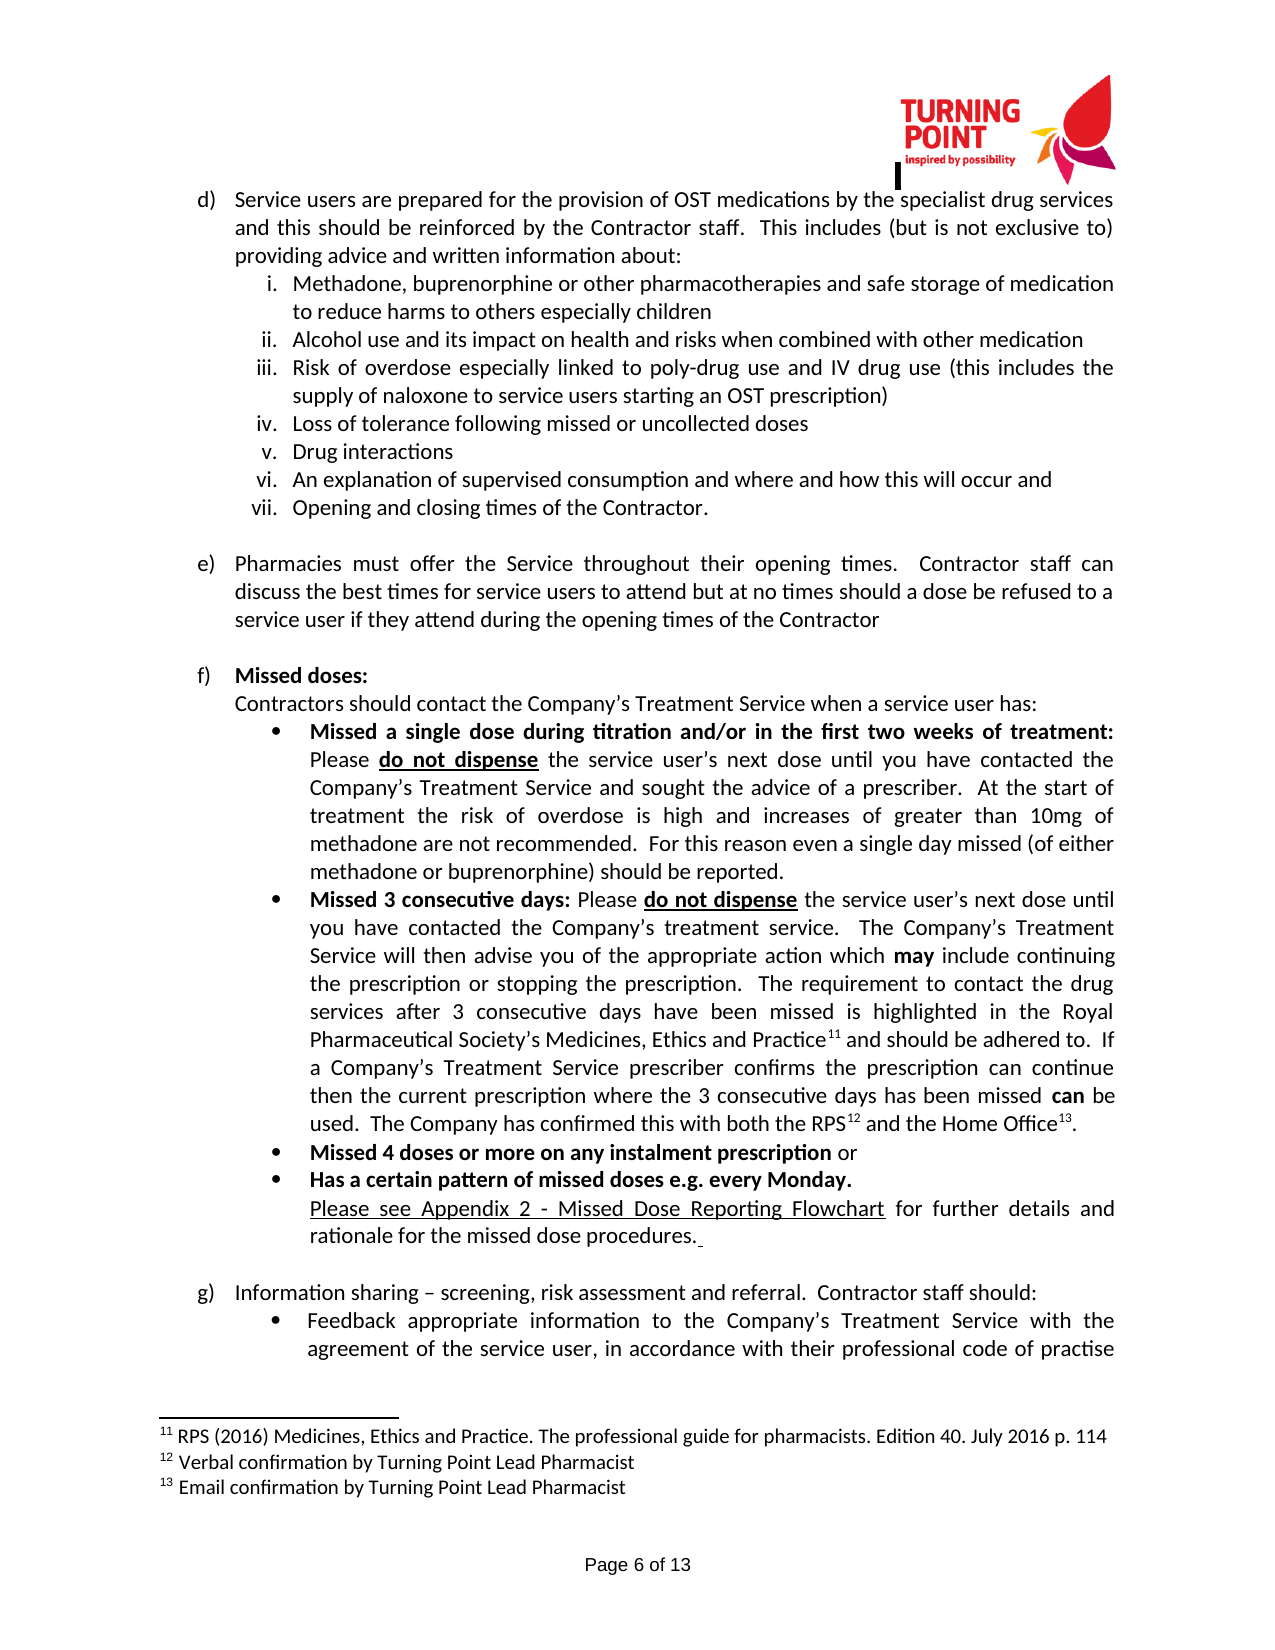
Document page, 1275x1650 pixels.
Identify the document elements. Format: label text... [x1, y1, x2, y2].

list Missed a single dose during titration and/or in the first two weeks of treatment: Please do not dispense the service user’s next dose until you have contacted the Company’s Treatment Service and sought the advice of a prescriber. At the start of treatment the risk of overdose is high and increases of greater than 10mg of methadone are not recommended. For this reason even a single day missed (of either methadone or buprenorphine) should be reported. [272, 717, 1116, 885]
list Loss of tolerance following missed or uncollected doses [278, 409, 1116, 437]
list Service users are prepared for the provision of OST medications by the specialist drug services and this should be reinforced by the Contractor staff. This includes (but is not exclusive to) providing advice and written information about: [197, 185, 1116, 269]
text Contractors should contact the Company’s Treatment Service when a service user has: [234, 689, 1116, 717]
list Methadone, buprenorphine or other pharmacotherapies and safe storage of medication to reduce harms to others especially children [278, 269, 1116, 325]
list Has a certain pattern of missed doses e.g. every Monday. [272, 1166, 1116, 1194]
list Alcohol use and its impact on health and risks when combined with other medication [278, 325, 1116, 353]
list Risk of overdose especially linked to poly-drug use and IV drug use (this includes the supply of naloxone to service users starting an OST prescription) [278, 353, 1116, 409]
list Pharmacies must offer the Service throughout their opening times. Contractor staff can discuss the best times for service users to attend but at no times should a dose be refused to a service user if they attend during the opening times of the Contractor [197, 549, 1116, 633]
list Missed doses: [197, 661, 1116, 689]
list Drug interactions [278, 437, 1116, 465]
picture [900, 75, 1116, 185]
list Missed 3 consecutive days: Please do not dispense the service user’s next dose until you have contacted the Company’s treatment service. The Company’s Treatment Service will then advise you of the appropriate action which may include continuing the prescription or stopping the prescription. The requirement to contact the drug services after 3 consecutive days have been missed is highlighted in the Royal Pharmaceutical Society’s Medicines, Ethics and Practice and should be adhered to. If a Company’s Treatment Service prescriber confirms the prescription can continue then the current prescription where the 3 consecutive days has been missed can be used. The Company has confirmed this with both the RPS and the Home Office. [272, 885, 1116, 1138]
list Information sharing – screening, risk assessment and referral. Contractor staff should: [197, 1278, 1116, 1306]
list Opening and closing times of the Contractor. [278, 493, 1116, 521]
list Missed 4 doses or more on any instalment prescription or [272, 1138, 1116, 1166]
list Please see Appendix 2 - Missed Dose Reporting Flowchart for further details and rationale for the missed dose procedures. [309, 1194, 1116, 1250]
list An explanation of supervised consumption and where and how this will occur and [278, 465, 1116, 493]
